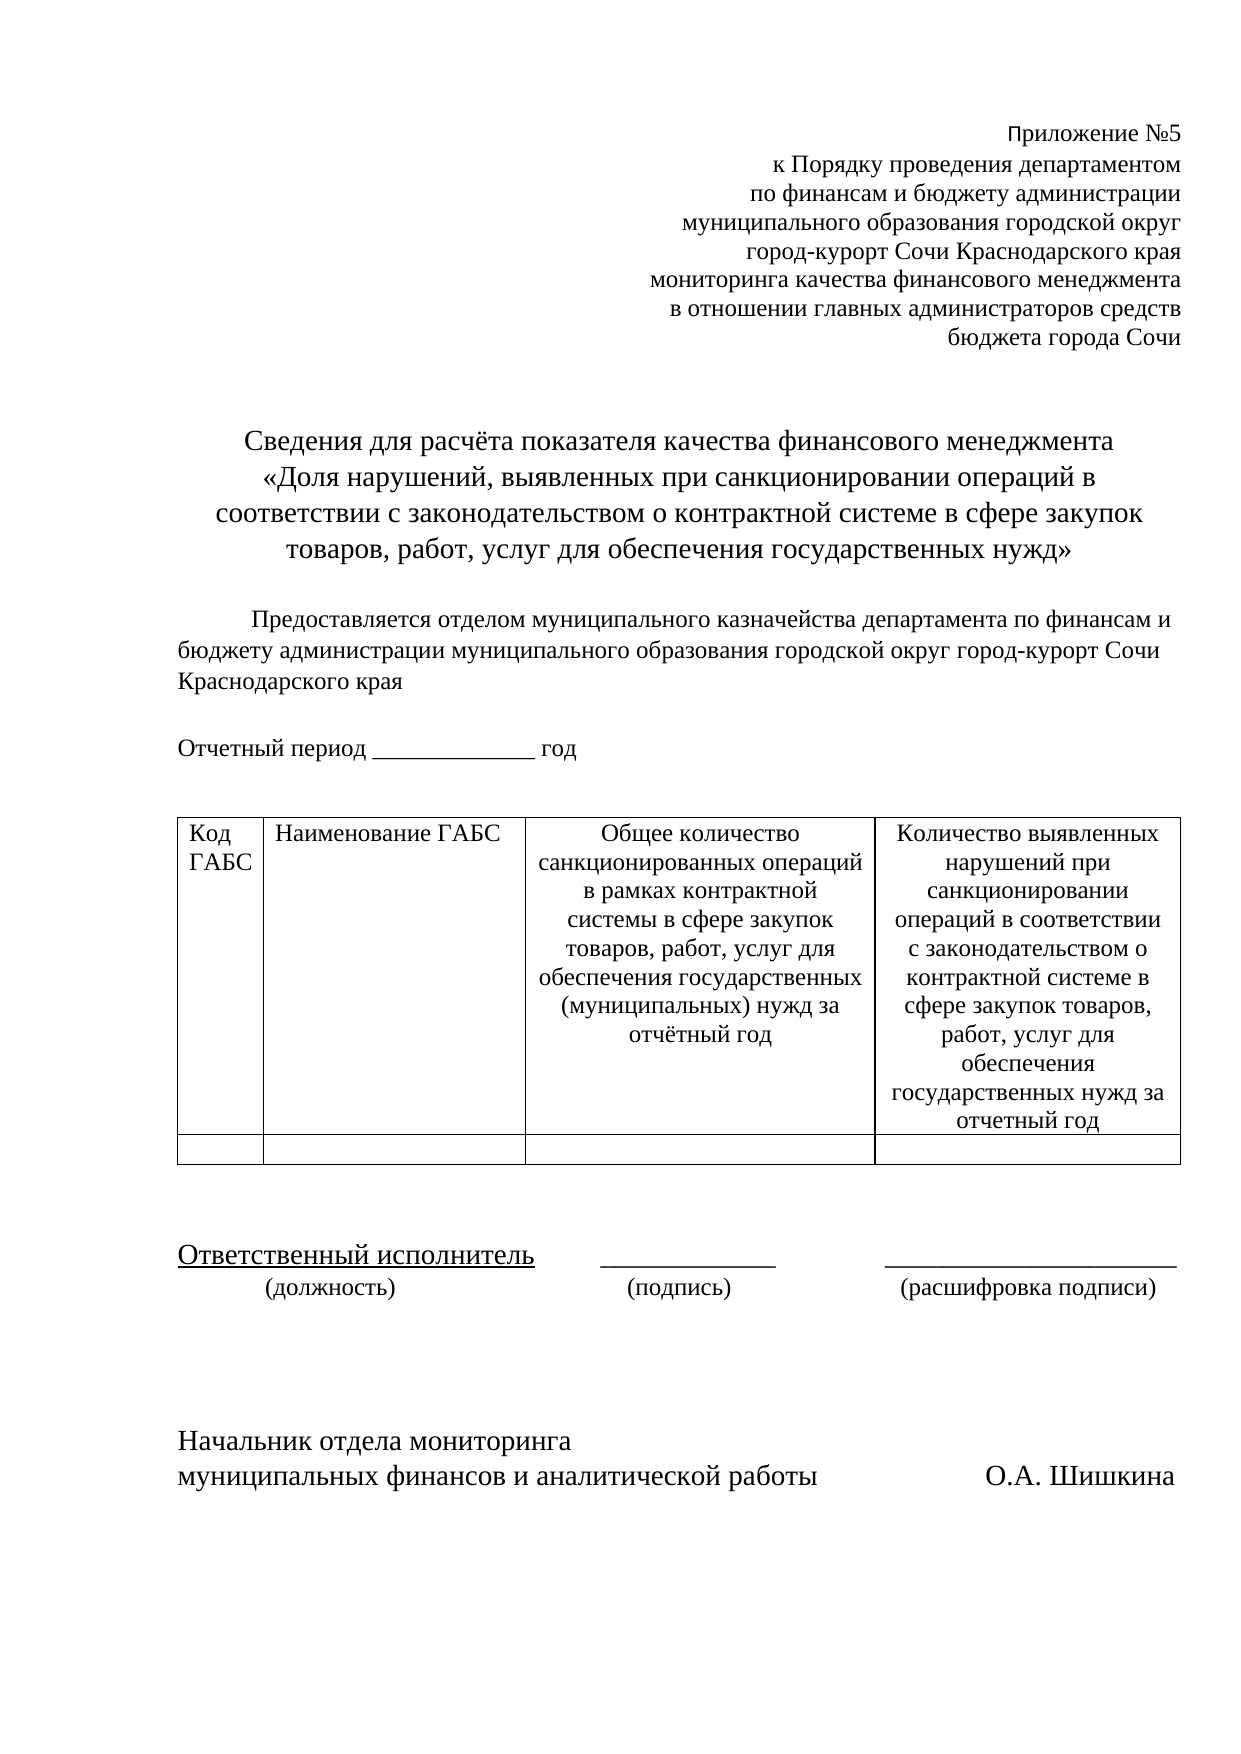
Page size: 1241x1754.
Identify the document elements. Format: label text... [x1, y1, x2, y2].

text (должность) (подпись) (расшифровка подписи) [177, 1272, 1181, 1301]
table_cell [178, 1135, 263, 1164]
table_cell [876, 1135, 1180, 1164]
text бюджета города Сочи [177, 322, 1181, 351]
table_cell [526, 1135, 874, 1164]
text Ответственный исполнитель ____________ ____________________ [177, 1237, 1181, 1271]
table_header Количество выявленных нарушений при санкционировании операций в соответствии с законодательством о контрактной системе в сфере закупок товаров, работ, услуг для обеспечения государственных нужд за отчетный год [876, 818, 1180, 1134]
text «Доля нарушений, выявленных при санкционировании операций в соответствии с законодательством о контрактной системе в сфере закупок товаров, работ, услуг для обеспечения государственных нужд» [177, 459, 1181, 565]
text в отношении главных администраторов средств [177, 293, 1181, 322]
text Отчетный период _____________ год [177, 733, 1181, 762]
text Предоставляется отделом муниципального казначейства департамента по финансам и бюджету администрации муниципального образования городской округ город-курорт Сочи Краснодарского края [177, 604, 1181, 694]
text мониторинга качества финансового менеджмента [177, 264, 1181, 293]
text к Порядку проведения департаментом [177, 149, 1181, 178]
text муниципального образования городской округ [177, 207, 1181, 236]
table_cell [264, 1135, 525, 1164]
table_header Наименование ГАБС [264, 818, 525, 1134]
text Начальник отдела мониторинга [177, 1423, 1181, 1457]
table_header Общее количество санкционированных операций в рамках контрактной системы в сфере закупок товаров, работ, услуг для обеспечения государственных (муниципальных) нужд за отчётный год [526, 818, 874, 1134]
text город-курорт Сочи Краснодарского края [177, 236, 1181, 264]
text Приложение №5 [177, 118, 1181, 147]
text Сведения для расчёта показателя качества финансового менеджмента [177, 423, 1181, 457]
text муниципальных финансов и аналитической работы О.А. Шишкина [177, 1458, 1181, 1492]
text по финансам и бюджету администрации [177, 178, 1181, 207]
table_header Код ГАБС [178, 818, 263, 1134]
